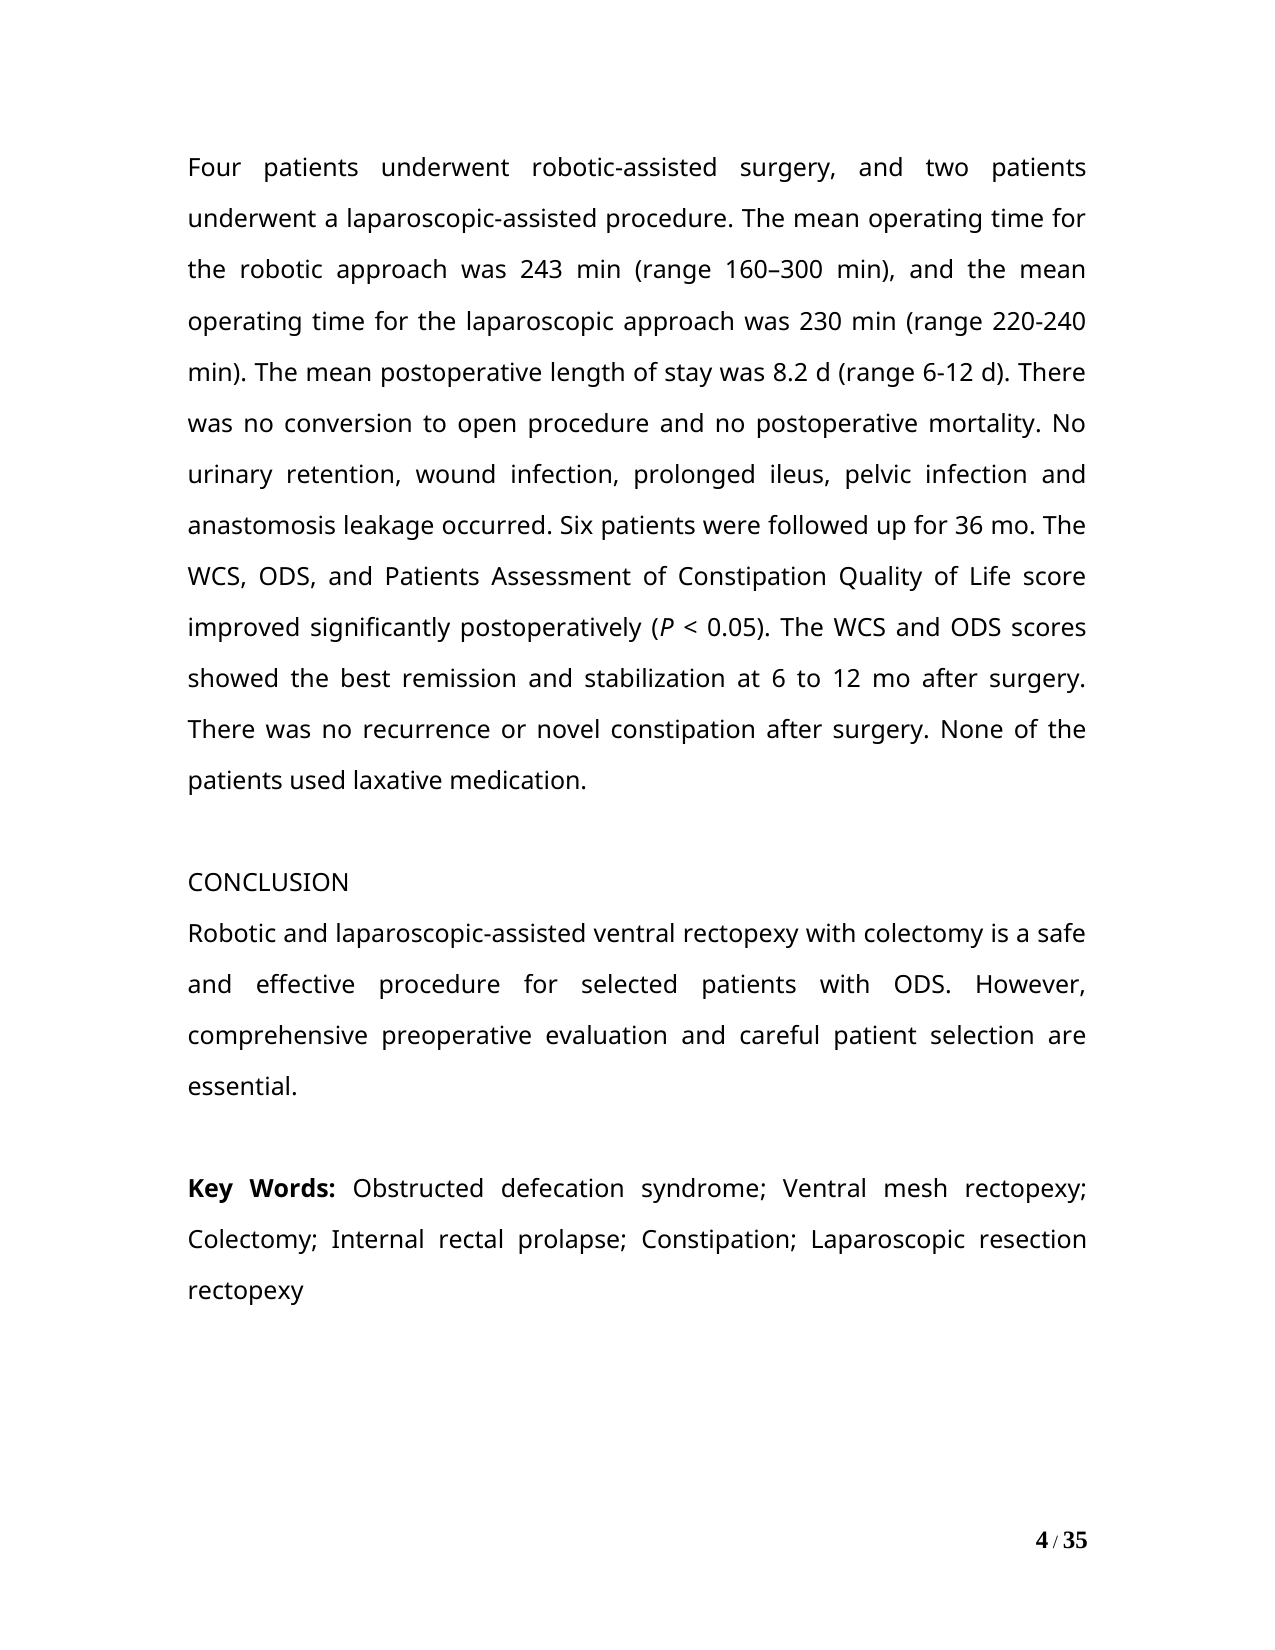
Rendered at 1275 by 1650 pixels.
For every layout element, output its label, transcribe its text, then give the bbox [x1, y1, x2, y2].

text Robotic and laparoscopic-assisted ventral rectopexy with colectomy is a safe and effective procedure for selected patients with ODS. However, comprehensive preoperative evaluation and careful patient selection are essential. [187, 916, 1087, 1103]
text CONCLUSION [187, 864, 1087, 899]
text Four patients underwent robotic-assisted surgery, and two patients underwent a laparoscopic-assisted procedure. The mean operating time for the robotic approach was 243 min (range 160–300 min), and the mean operating time for the laparoscopic approach was 230 min (range 220-240 min). The mean postoperative length of stay was 8.2 d (range 6-12 d). There was no conversion to open procedure and no postoperative mortality. No urinary retention, wound infection, prolonged ileus, pelvic infection and anastomosis leakage occurred. Six patients were followed up for 36 mo. The WCS, ODS, and Patients Assessment of Constipation Quality of Life score improved significantly postoperatively (P < 0.05). The WCS and ODS scores showed the best remission and stabilization at 6 to 12 mo after surgery. There was no recurrence or novel constipation after surgery. None of the patients used laxative medication. [187, 150, 1087, 797]
text Key Words: Obstructed defecation syndrome; Ventral mesh rectopexy; Colectomy; Internal rectal prolapse; Constipation; Laparoscopic resection rectopexy [187, 1171, 1087, 1307]
